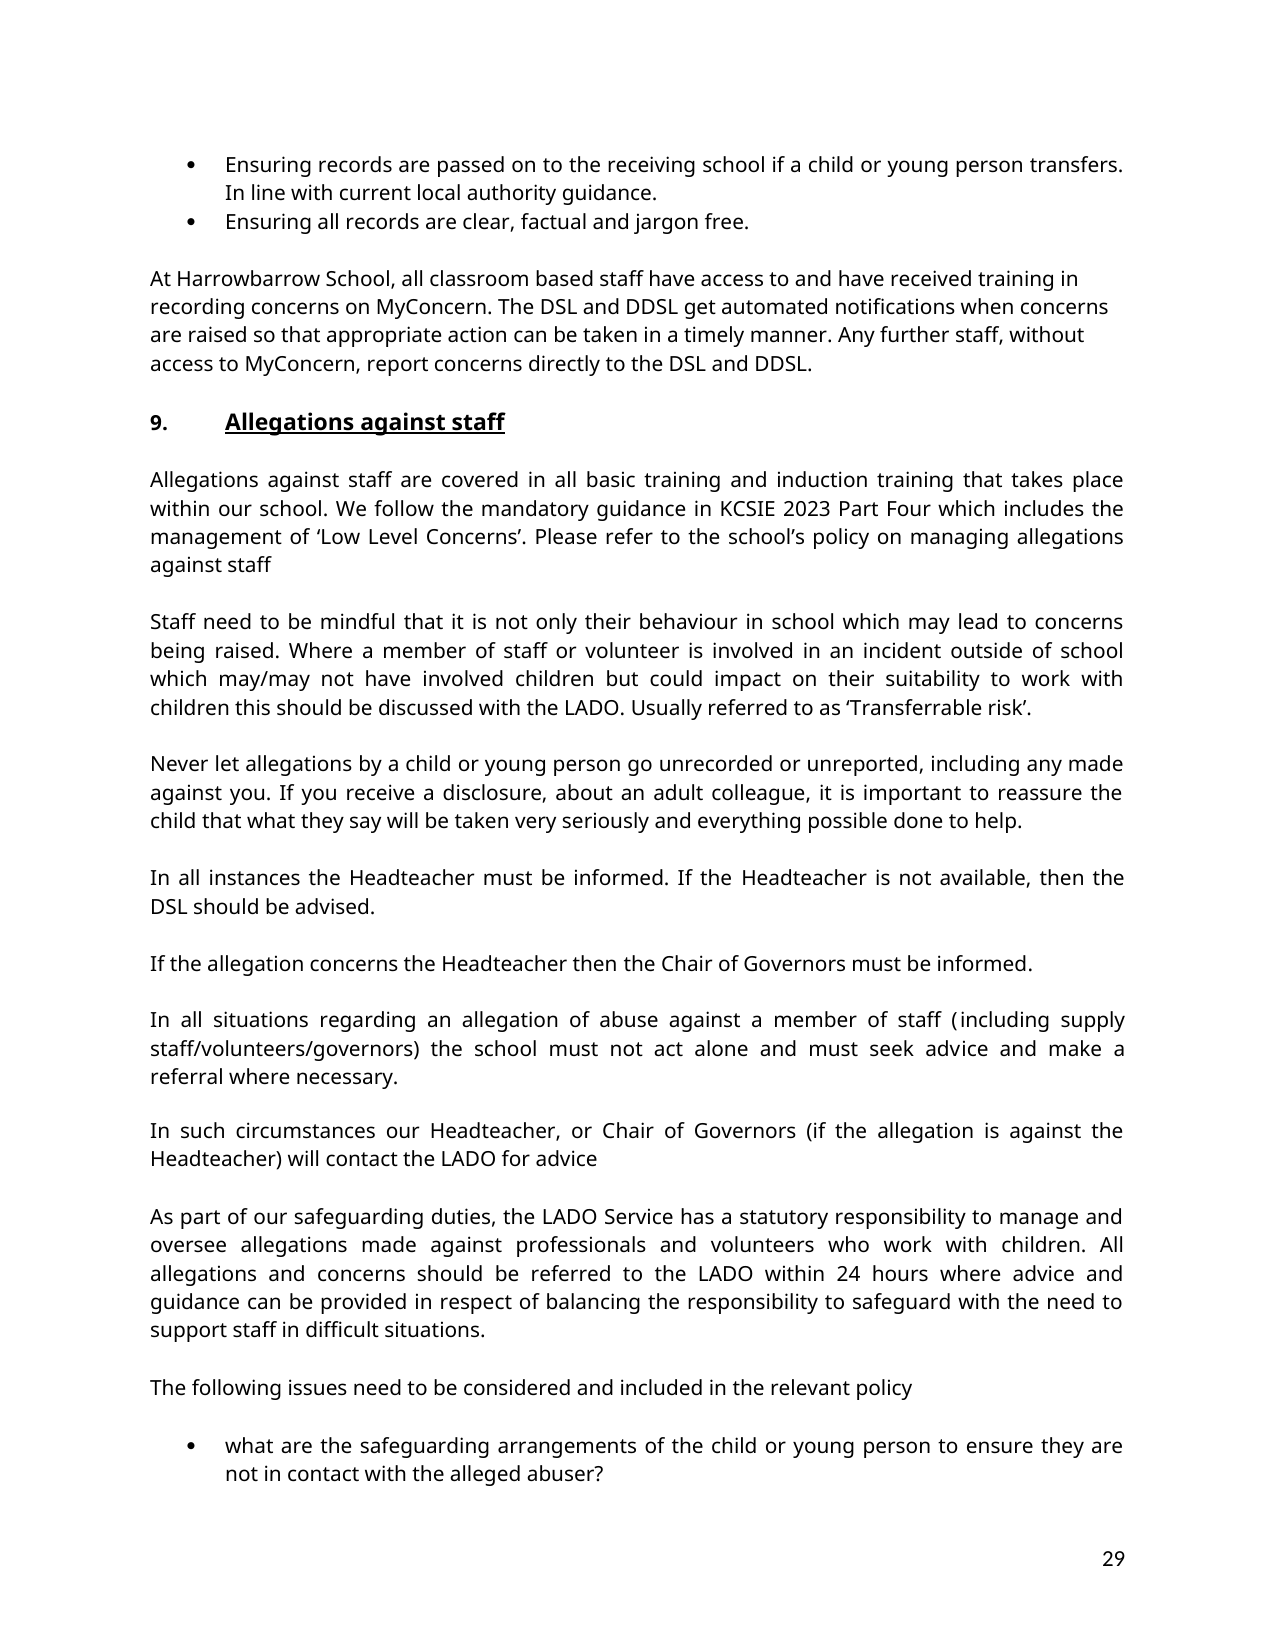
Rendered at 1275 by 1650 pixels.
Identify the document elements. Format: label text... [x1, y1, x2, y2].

list what are the safeguarding arrangements of the child or young person to ensure they are not in contact with the alleged abuser? [187, 1431, 1125, 1488]
text In all instances the Headteacher must be informed. If the Headteacher is not available, then the DSL should be advised. [150, 863, 1125, 920]
text At Harrowbarrow School, all classroom based staff have access to and have received training in recording concerns on MyConcern. The DSL and DDSL get automated notifications when concerns are raised so that appropriate action can be taken in a timely manner. Any further staff, without access to MyConcern, report concerns directly to the DSL and DDSL. [150, 264, 1125, 377]
list Ensuring records are passed on to the receiving school if a child or young person transfers. In line with current local authority guidance. [187, 150, 1125, 207]
text Allegations against staff are covered in all basic training and induction training that takes place within our school. We follow the mandatory guidance in KCSIE 2023 Part Four which includes the management of ‘Low Level Concerns’. Please refer to the school’s policy on managing allegations against staff [150, 465, 1125, 579]
text In all situations regarding an allegation of abuse against a member of staff (including supply staff/volunteers/governors) the school must not act alone and must seek advice and make a referral where necessary. [150, 1006, 1125, 1091]
text If the allegation concerns the Headteacher then the Chair of Governors must be informed. [150, 949, 1125, 977]
text 9. Allegations against staff [150, 406, 1125, 437]
text Never let allegations by a child or young person go unrecorded or unreported, including any made against you. If you receive a disclosure, about an adult colleague, it is important to reassure the child that what they say will be taken very seriously and everything possible done to help. [150, 749, 1125, 835]
text In such circumstances our Headteacher, or Chair of Governors (if the allegation is against the Headteacher) will contact the LADO for advice [150, 1116, 1125, 1173]
text Staff need to be mindful that it is not only their behaviour in school which may lead to concerns being raised. Where a member of staff or volunteer is involved in an incident outside of school which may/may not have involved children but could impact on their suitability to work with children this should be discussed with the LADO. Usually referred to as ‘Transferrable risk’. [150, 607, 1125, 721]
text As part of our safeguarding duties, the LADO Service has a statutory responsibility to manage and oversee allegations made against professionals and volunteers who work with children. All allegations and concerns should be referred to the LADO within 24 hours where advice and guidance can be provided in respect of balancing the responsibility to safeguard with the need to support staff in difficult situations. [150, 1202, 1125, 1344]
list Ensuring all records are clear, factual and jargon free. [187, 207, 1125, 235]
text The following issues need to be considered and included in the relevant policy [150, 1373, 1125, 1402]
